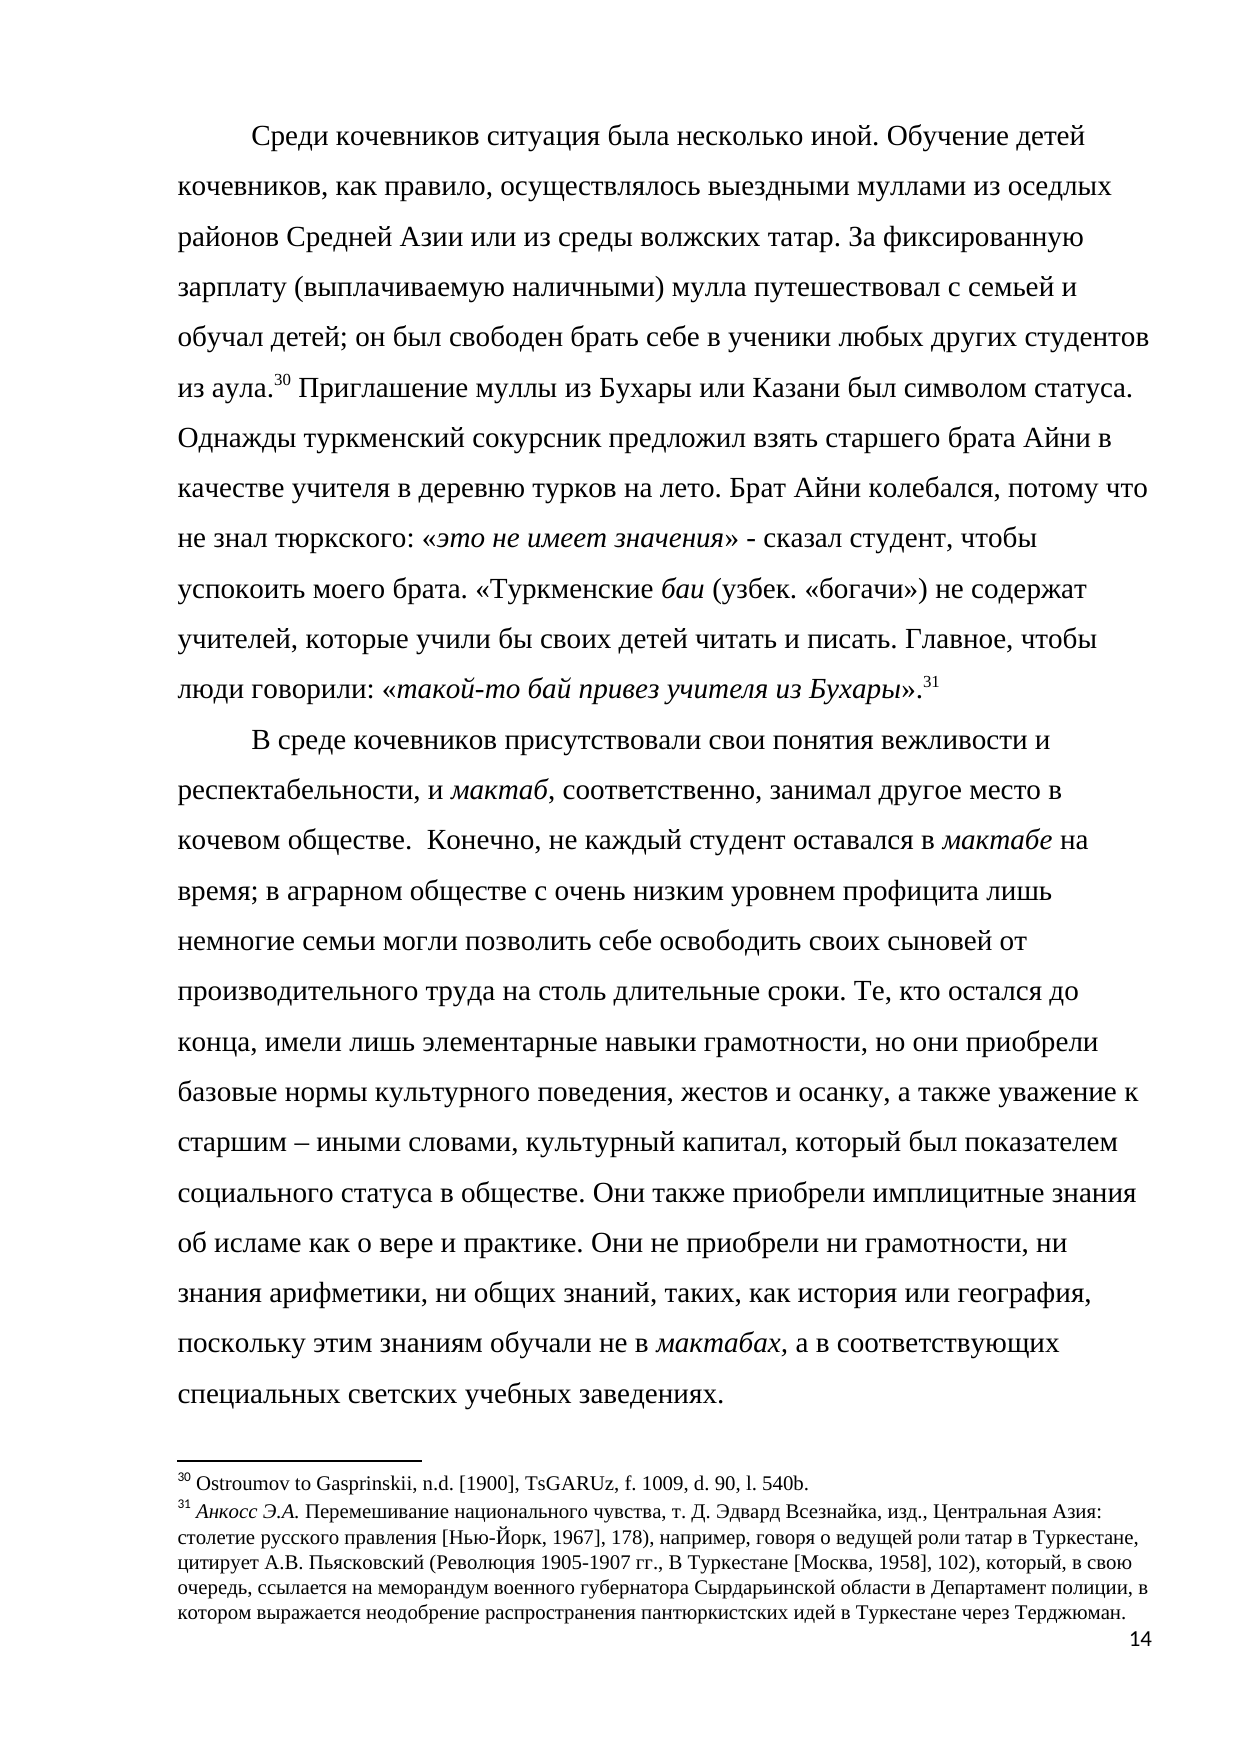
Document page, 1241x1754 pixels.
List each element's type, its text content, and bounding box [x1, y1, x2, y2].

text В среде кочевников присутствовали свои понятия вежливости и респектабельности, и мактаб, соответственно, занимал другое место в кочевом обществе. Конечно, не каждый студент оставался в мактабе на время; в аграрном обществе с очень низким уровнем профицита лишь немногие семьи могли позволить себе освободить своих сыновей от производительного труда на столь длительные сроки. Те, кто остался до конца, имели лишь элементарные навыки грамотности, но они приобрели базовые нормы культурного поведения, жестов и осанку, а также уважение к старшим – иными словами, культурный капитал, который был показателем социального статуса в обществе. Они также приобрели имплицитные знания об исламе как о вере и практике. Они не приобрели ни грамотности, ни знания арифметики, ни общих знаний, таких, как история или география, поскольку этим знаниям обучали не в мактабах, а в соответствующих специальных светских учебных заведениях. [177, 722, 1152, 1409]
text Среди кочевников ситуация была несколько иной. Обучение детей кочевников, как правило, осуществлялось выездными муллами из оседлых районов Средней Азии или из среды волжских татар. За фиксированную зарплату (выплачиваемую наличными) мулла путешествовал с семьей и обучал детей; он был свободен брать себе в ученики любых других студентов из аула. Приглашение муллы из Бухары или Казани был символом статуса. Однажды туркменский сокурсник предложил взять старшего брата Айни в качестве учителя в деревню турков на лето. Брат Айни колебался, потому что не знал тюркского: «это не имеет значения» - сказал студент, чтобы успокоить моего брата. «Туркменские баи (узбек. «богачи») не содержат учителей, которые учили бы своих детей читать и писать. Главное, чтобы люди говорили: «такой-то бай привез учителя из Бухары». [177, 118, 1152, 705]
